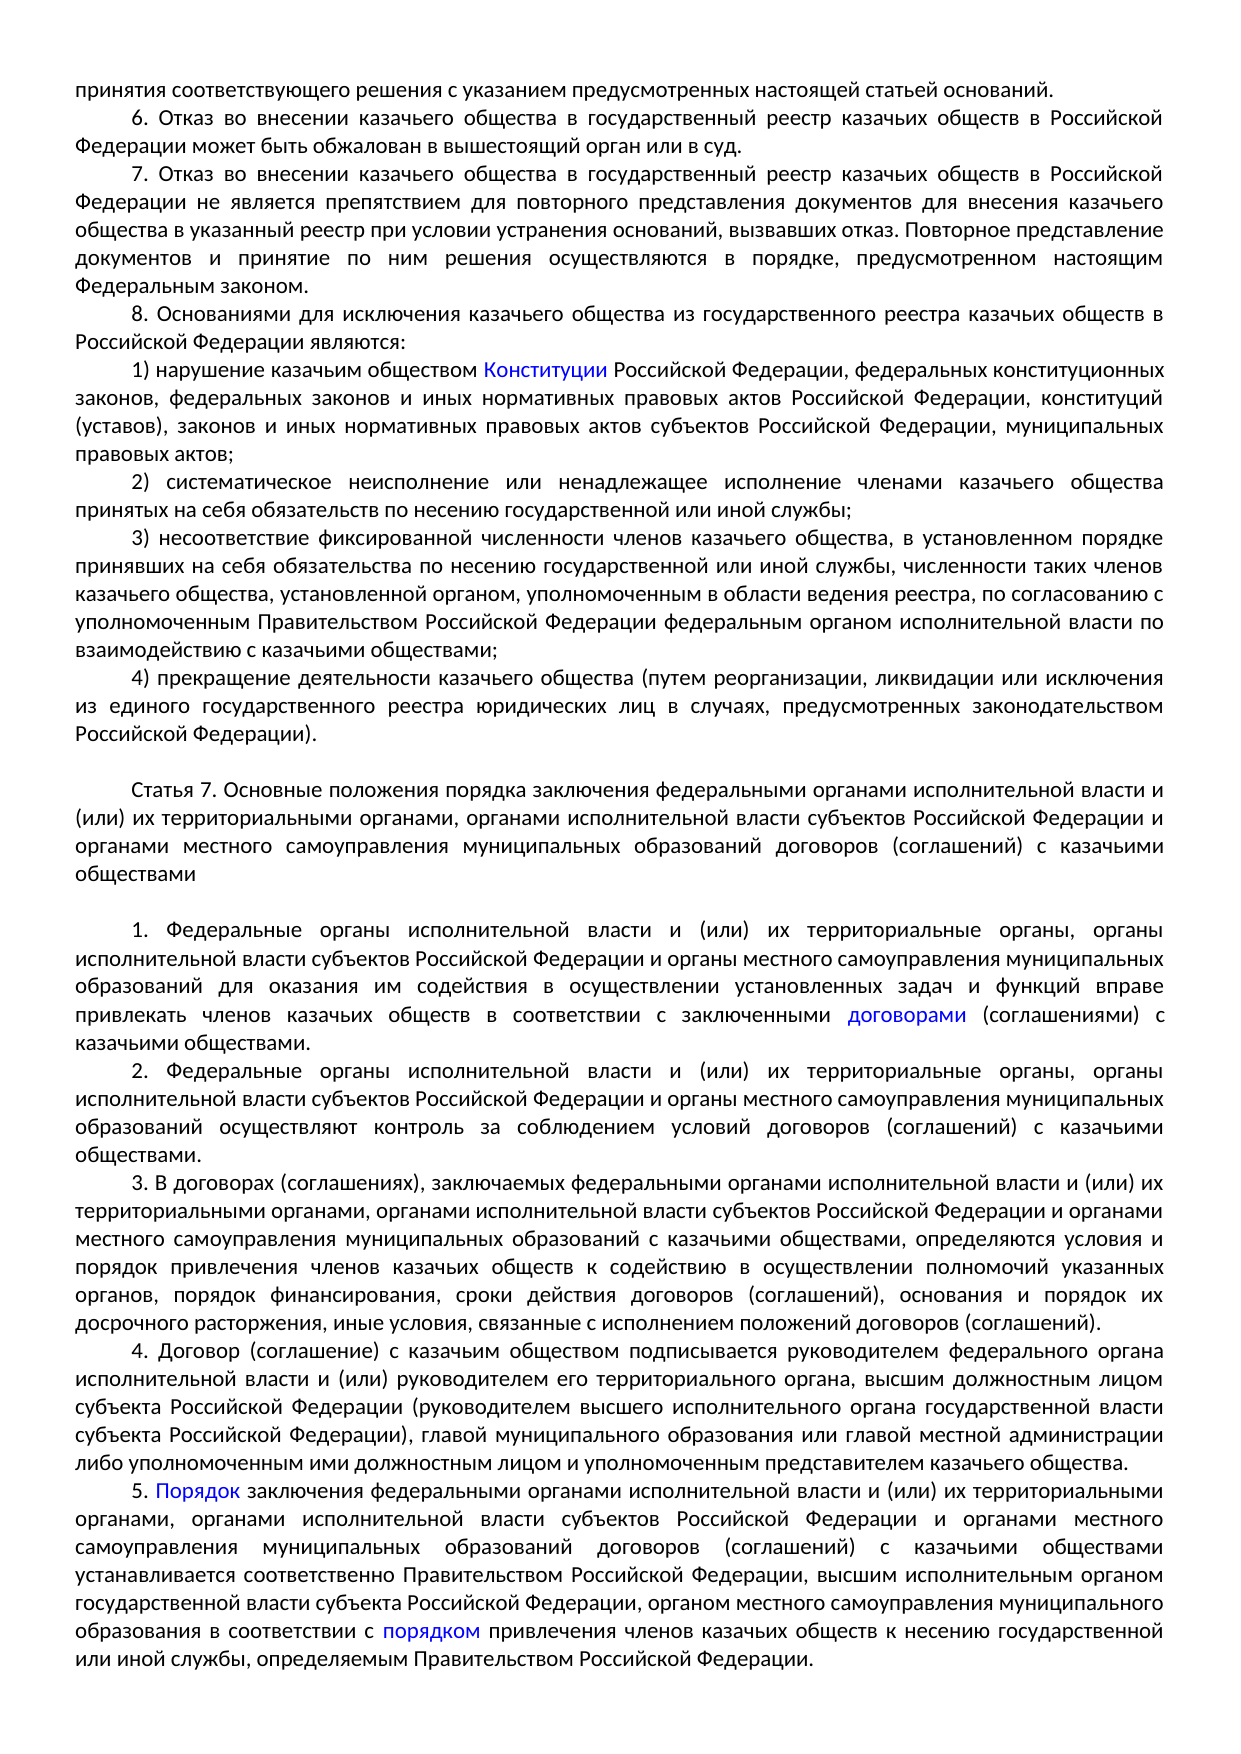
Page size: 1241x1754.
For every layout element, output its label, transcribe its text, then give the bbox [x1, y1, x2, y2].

text Статья 7. Основные положения порядка заключения федеральными органами исполнительной власти и (или) их территориальными органами, органами исполнительной власти субъектов Российской Федерации и органами местного самоуправления муниципальных образований договоров (соглашений) с казачьими обществами [75, 776, 1165, 888]
text 5. Порядок заключения федеральными органами исполнительной власти и (или) их территориальными органами, органами исполнительной власти субъектов Российской Федерации и органами местного самоуправления муниципальных образований договоров (соглашений) с казачьими обществами устанавливается соответственно Правительством Российской Федерации, высшим исполнительным органом государственной власти субъекта Российской Федерации, органом местного самоуправления муниципального образования в соответствии с порядком привлечения членов казачьих обществ к несению государственной или иной службы, определяемым Правительством Российской Федерации. [75, 1476, 1165, 1672]
text 3) несоответствие фиксированной численности членов казачьего общества, в установленном порядке принявших на себя обязательства по несению государственной или иной службы, численности таких членов казачьего общества, установленной органом, уполномоченным в области ведения реестра, по согласованию с уполномоченным Правительством Российской Федерации федеральным органом исполнительной власти по взаимодействию с казачьими обществами; [75, 523, 1165, 663]
text 7. Отказ во внесении казачьего общества в государственный реестр казачьих обществ в Российской Федерации не является препятствием для повторного представления документов для внесения казачьего общества в указанный реестр при условии устранения оснований, вызвавших отказ. Повторное представление документов и принятие по ним решения осуществляются в порядке, предусмотренном настоящим Федеральным законом. [75, 159, 1165, 299]
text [75, 75, 1165, 103]
text 3. В договорах (соглашениях), заключаемых федеральными органами исполнительной власти и (или) их территориальными органами, органами исполнительной власти субъектов Российской Федерации и органами местного самоуправления муниципальных образований с казачьими обществами, определяются условия и порядок привлечения членов казачьих обществ к содействию в осуществлении полномочий указанных органов, порядок финансирования, сроки действия договоров (соглашений), основания и порядок их досрочного расторжения, иные условия, связанные с исполнением положений договоров (соглашений). [75, 1168, 1165, 1336]
text 1. Федеральные органы исполнительной власти и (или) их территориальные органы, органы исполнительной власти субъектов Российской Федерации и органы местного самоуправления муниципальных образований для оказания им содействия в осуществлении установленных задач и функций вправе привлекать членов казачьих обществ в соответствии с заключенными договорами (соглашениями) с казачьими обществами. [75, 916, 1165, 1056]
text 4) прекращение деятельности казачьего общества (путем реорганизации, ликвидации или исключения из единого государственного реестра юридических лиц в случаях, предусмотренных законодательством Российской Федерации). [75, 663, 1165, 747]
text 1) нарушение казачьим обществом Конституции Российской Федерации, федеральных конституционных законов, федеральных законов и иных нормативных правовых актов Российской Федерации, конституций (уставов), законов и иных нормативных правовых актов субъектов Российской Федерации, муниципальных правовых актов; [75, 355, 1165, 467]
text 8. Основаниями для исключения казачьего общества из государственного реестра казачьих обществ в Российской Федерации являются: [75, 299, 1165, 355]
text 2) систематическое неисполнение или ненадлежащее исполнение членами казачьего общества принятых на себя обязательств по несению государственной или иной службы; [75, 467, 1165, 523]
text 2. Федеральные органы исполнительной власти и (или) их территориальные органы, органы исполнительной власти субъектов Российской Федерации и органы местного самоуправления муниципальных образований осуществляют контроль за соблюдением условий договоров (соглашений) с казачьими обществами. [75, 1056, 1165, 1168]
text 4. Договор (соглашение) с казачьим обществом подписывается руководителем федерального органа исполнительной власти и (или) руководителем его территориального органа, высшим должностным лицом субъекта Российской Федерации (руководителем высшего исполнительного органа государственной власти субъекта Российской Федерации), главой муниципального образования или главой местной администрации либо уполномоченным ими должностным лицом и уполномоченным представителем казачьего общества. [75, 1336, 1165, 1476]
text 6. Отказ во внесении казачьего общества в государственный реестр казачьих обществ в Российской Федерации может быть обжалован в вышестоящий орган или в суд. [75, 103, 1165, 159]
